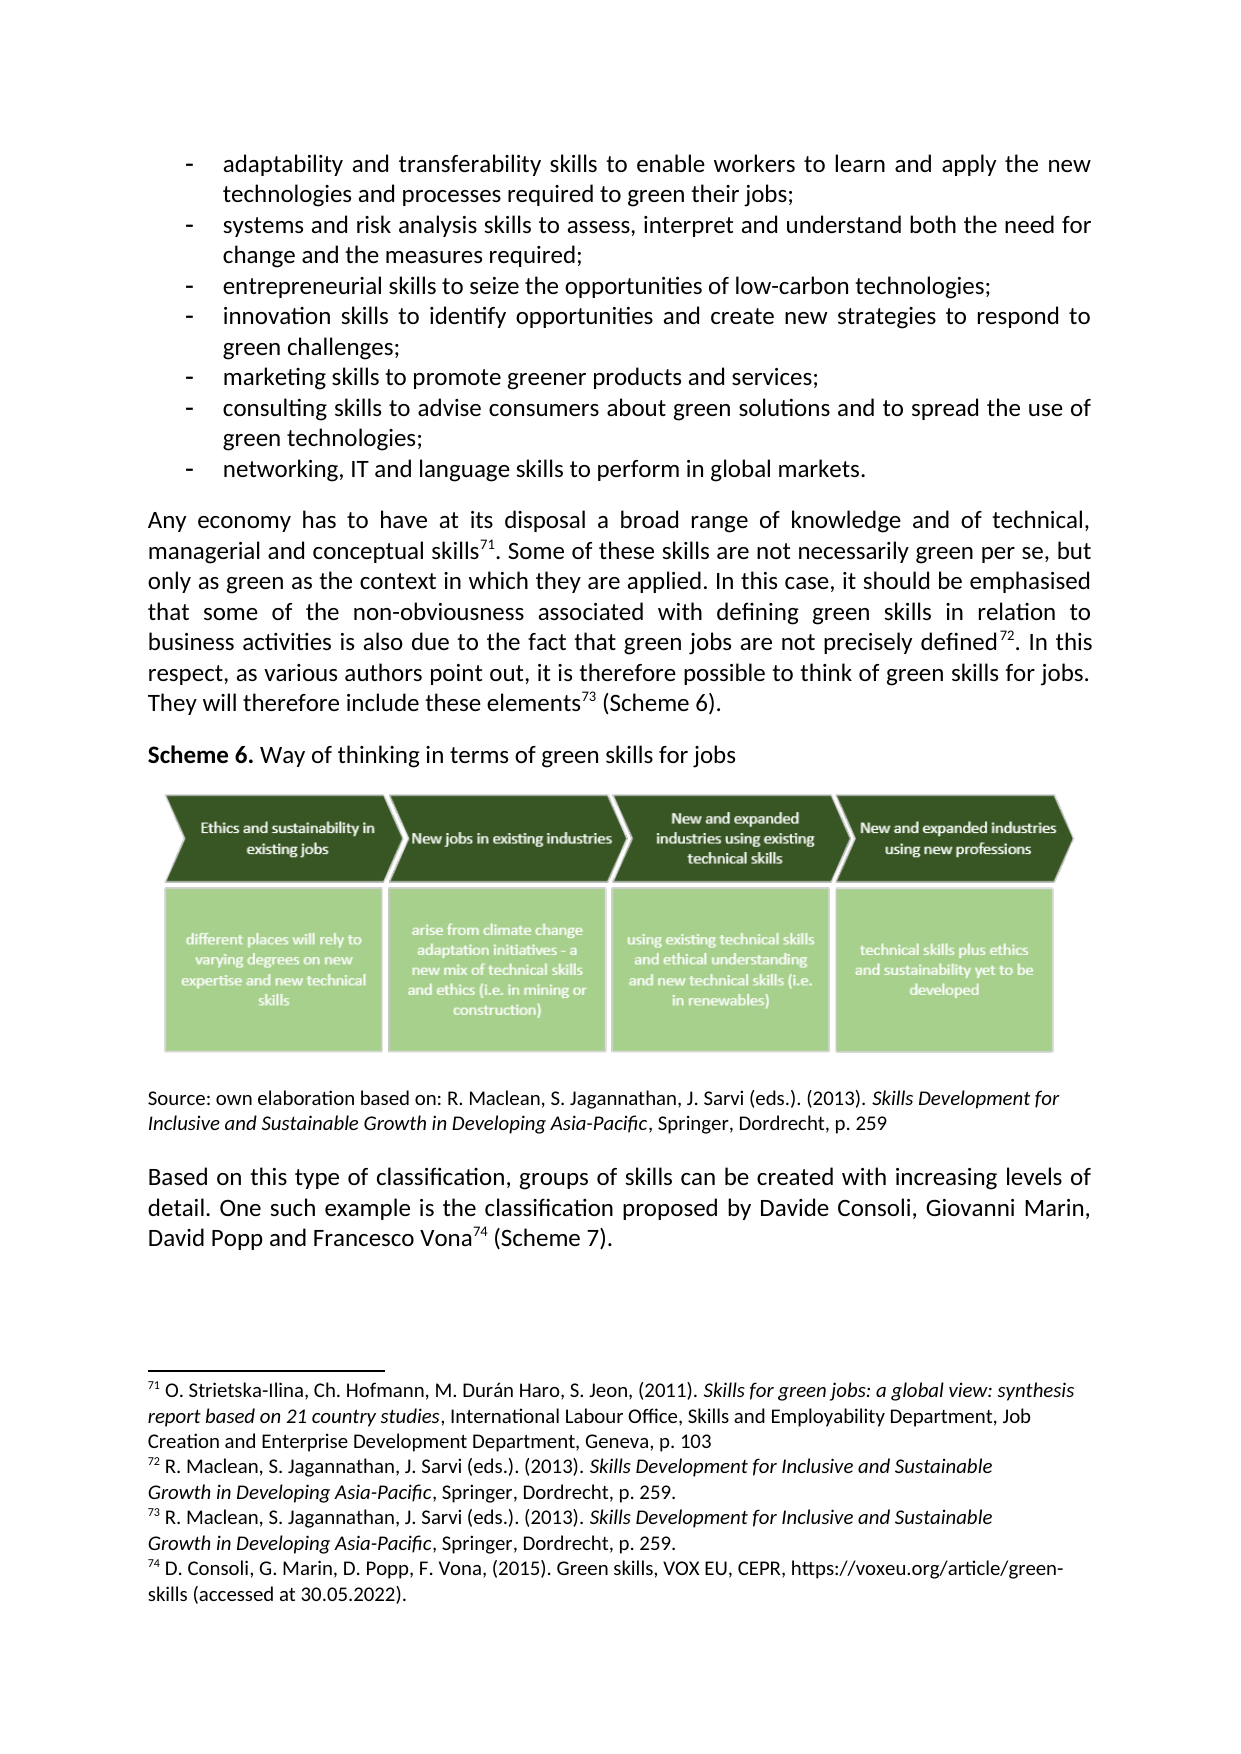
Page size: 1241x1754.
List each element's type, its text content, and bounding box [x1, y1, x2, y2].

list consulting skills to advise consumers about green solutions and to spread the use of green technologies; [185, 392, 1092, 453]
list networking, IT and language skills to perform in global markets. [185, 453, 1092, 483]
text Scheme 6. Way of thinking in terms of green skills for jobs [148, 739, 1092, 769]
text Any economy has to have at its disposal a broad range of knowledge and of technical, managerial and conceptual skills. Some of these skills are not necessarily green per se, but only as green as the context in which they are applied. In this case, it should be emphasised that some of the non-obviousness associated with defining green skills in relation to business activities is also due to the fact that green jobs are not precisely defined. In this respect, as various authors point out, it is therefore possible to think of green skills for jobs. They will therefore include these elements (Scheme 6). [148, 504, 1092, 718]
list entrepreneurial skills to seize the opportunities of low-carbon technologies; [185, 270, 1092, 300]
text Source: own elaboration based on: R. Maclean, S. Jagannathan, J. Sarvi (eds.). (2013). Skills Development for Inclusive and Sustainable Growth in Developing Asia-Pacific, Springer, Dordrecht, p. 259 [148, 1085, 1092, 1136]
list innovation skills to identify opportunities and create new strategies to respond to green challenges; [185, 300, 1092, 361]
text Based on this type of classification, groups of skills can be created with increasing levels of detail. One such example is the classification proposed by Davide Consoli, Giovanni Marin, David Popp and Francesco Vona (Scheme 7). [148, 1136, 1092, 1253]
list marketing skills to promote greener products and services; [185, 361, 1092, 392]
list adaptability and transferability skills to enable workers to learn and apply the new technologies and processes required to green their jobs; [185, 148, 1092, 209]
list systems and risk analysis skills to assess, interpret and understand both the need for change and the measures required; [185, 209, 1092, 270]
picture [147, 790, 1092, 1057]
